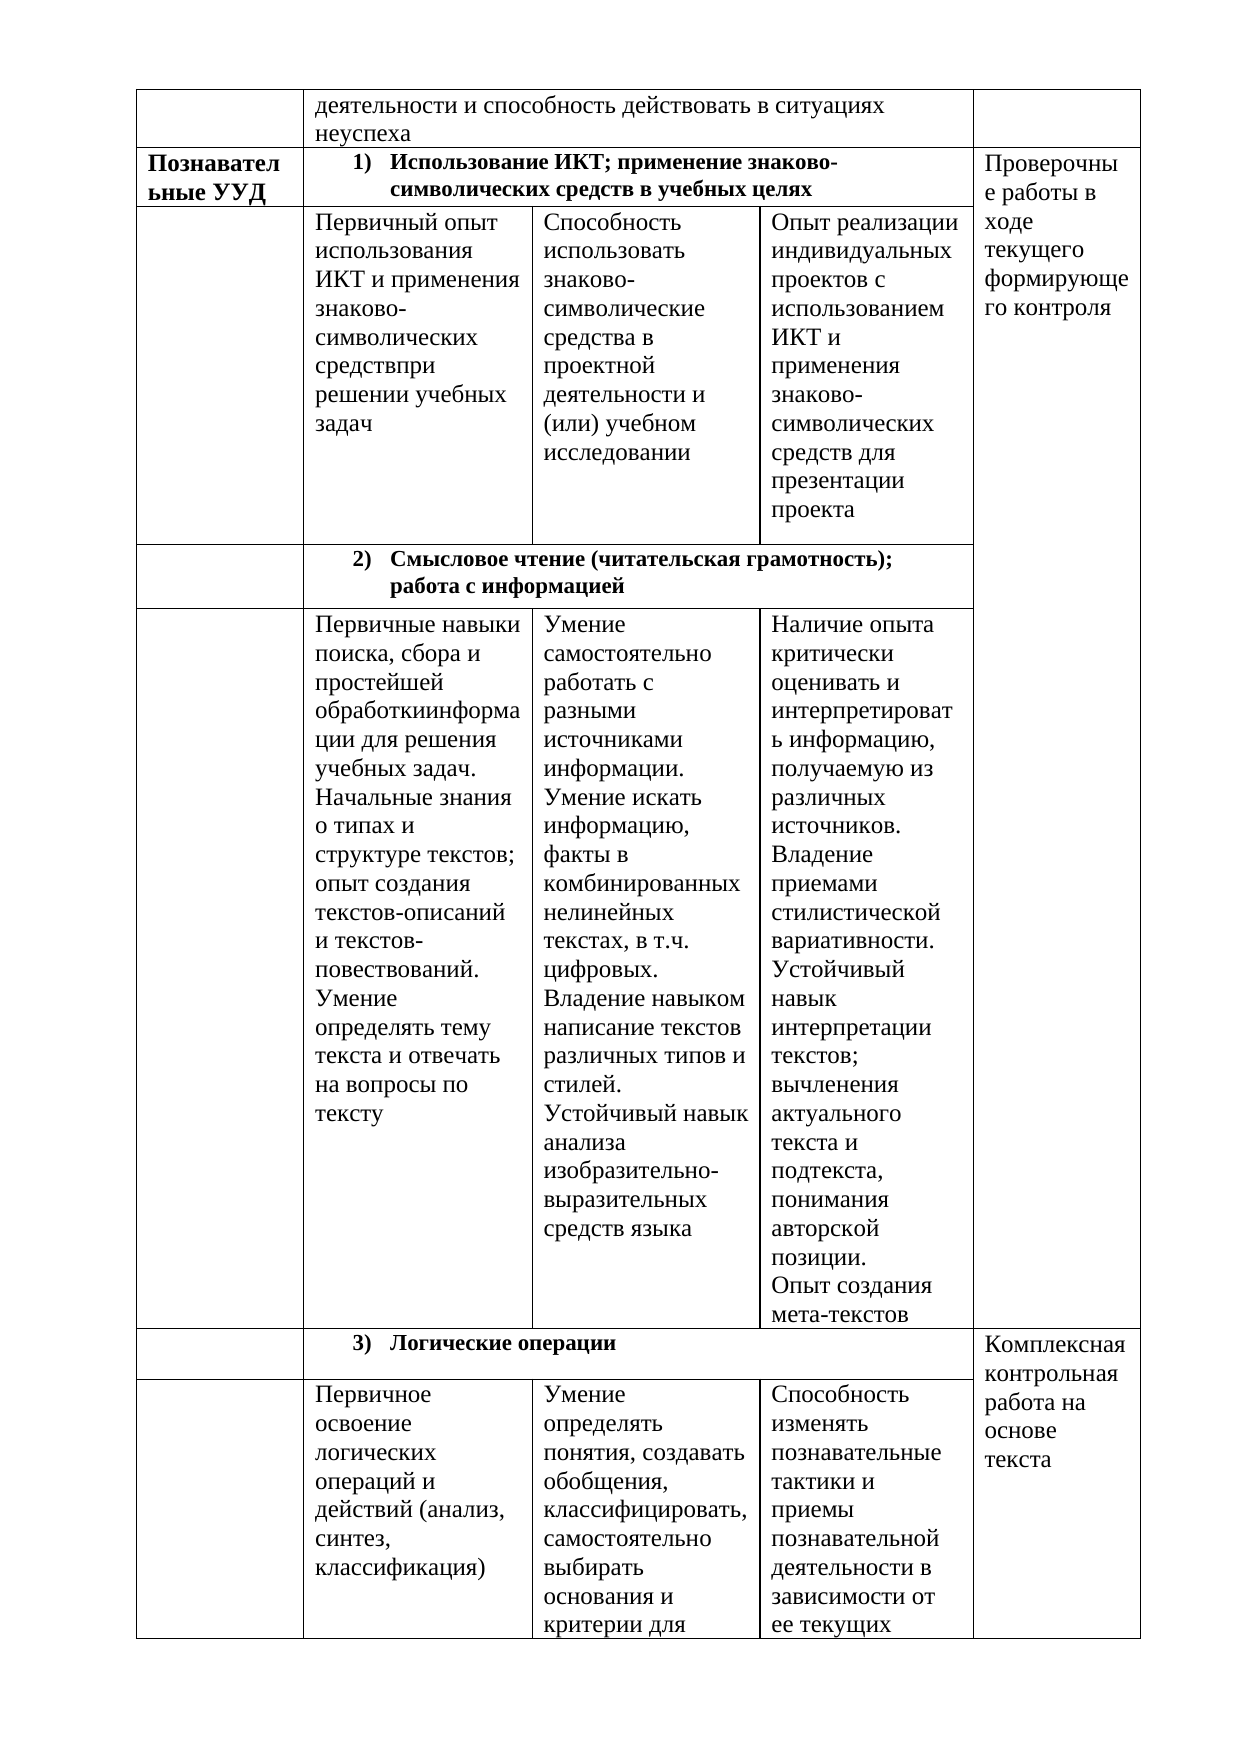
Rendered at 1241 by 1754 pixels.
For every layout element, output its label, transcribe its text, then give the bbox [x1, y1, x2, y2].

table_cell Способность использовать знаково-символические средства в проектной деятельности и (или) учебном исследовании [533, 207, 759, 544]
table_cell [137, 207, 303, 544]
table_cell Смысловое чтение (читательская грамотность); работа с информацией [304, 545, 973, 608]
table_cell Опыт реализации индивидуальных проектов с использованием ИКТ и применения знаково-символических средств для презентации проекта [761, 207, 973, 544]
table_cell [974, 90, 1140, 147]
table_cell Умение самостоятельно работать с разными источниками информации. Умение искать информацию, факты в комбинированных нелинейных текстах, в т.ч. цифровых. Владение навыком написание текстов различных типов и стилей. Устойчивый навык анализа изобразительно-выразительных средств языка [533, 609, 759, 1328]
table_cell Комплексная контрольная работа на основе текста [974, 1329, 1140, 1638]
table_cell Проверочные работы в ходе текущего формирующего контроля [974, 148, 1140, 1328]
table_cell [137, 1329, 303, 1378]
table_cell Использование ИКТ; применение знаково-символических средств в учебных целях [304, 148, 973, 206]
table_cell [137, 609, 303, 1328]
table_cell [304, 1380, 532, 1638]
table_cell Первичный опыт использования ИКТ и применения знаково-символических средствпри решении учебных задач [304, 207, 532, 544]
table_cell Наличие опыта критически оценивать и интерпретировать информацию, получаемую из различных источников. Владение приемами стилистической вариативности. Устойчивый навык интерпретации текстов; вычленения актуального текста и подтекста, понимания авторской позиции. Опыт создания мета-текстов [761, 609, 973, 1328]
table_cell Первичные навыки поиска, сбора и простейшей обработкиинформации для решения учебных задач. Начальные знания о типах и структуре текстов; опыт создания текстов-описаний и текстов- повествований. Умение определять тему текста и отвечать на вопросы по тексту [304, 609, 532, 1328]
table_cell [533, 1380, 759, 1638]
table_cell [304, 90, 973, 147]
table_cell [761, 1380, 973, 1638]
table_cell Логические операции [304, 1329, 973, 1378]
table_cell [137, 545, 303, 608]
table_cell Познавательные УУД [137, 148, 303, 206]
table_cell [137, 1380, 303, 1638]
